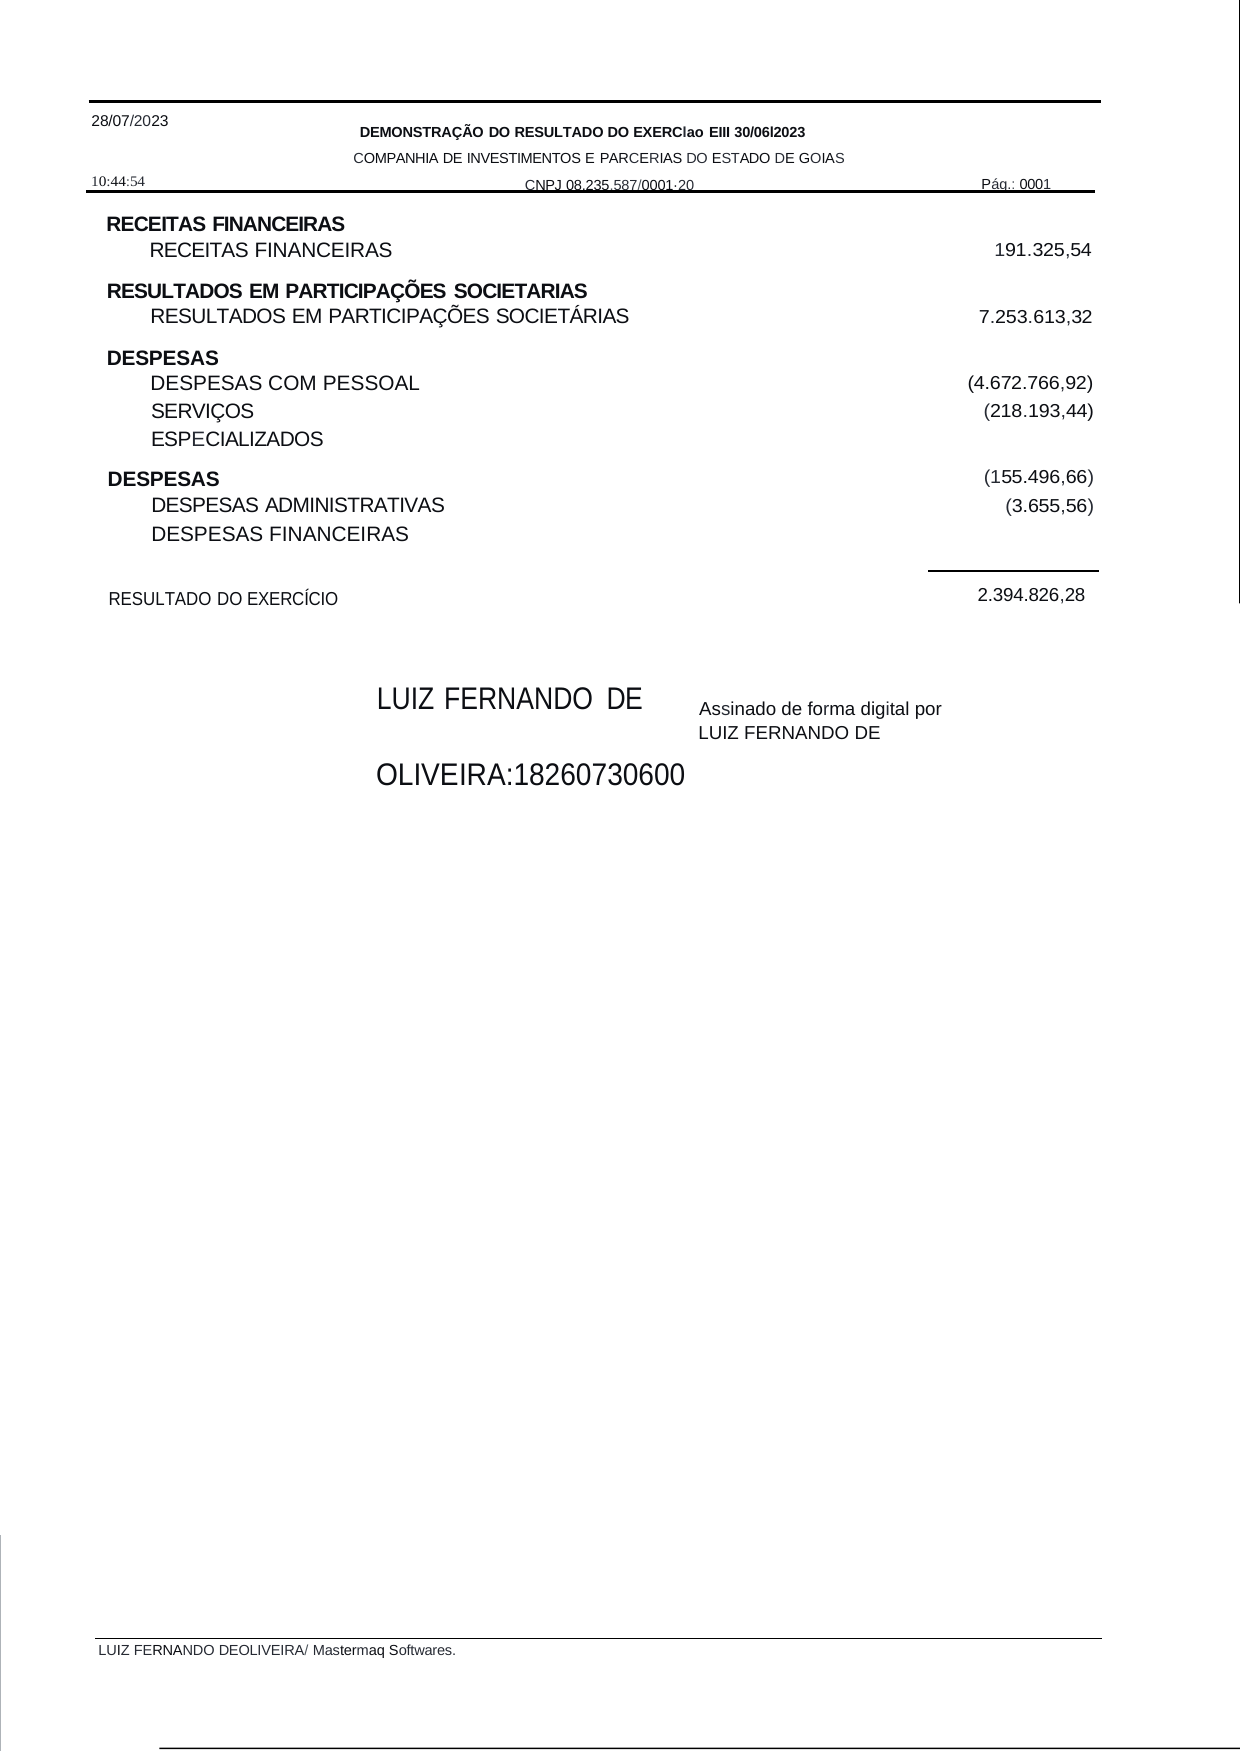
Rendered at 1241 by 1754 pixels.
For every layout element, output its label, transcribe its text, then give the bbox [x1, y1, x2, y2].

text CNPJ 08.235.587/0001·20 Pág.: 0001 [524, 176, 1113, 193]
title LUIZ FERNANDO DE [377, 693, 647, 714]
text 191.325,54 [932, 239, 1092, 261]
text 10:44:54 [91, 173, 346, 189]
text RECEITAS FINANCEIRAS [149, 238, 630, 262]
text DESPESAS COM PESSOAL SERVIÇOS ESPECIALIZADOS [150, 370, 431, 451]
text Assinado de forma digital por LUIZ FERNANDO DE [698, 696, 979, 744]
text DESPESAS ADMINISTRATIVAS DESPESAS FINANCEIRAS [151, 493, 552, 546]
text DEMONSTRAÇÃO DO RESULTADO DO EXERClao EIII 30/06l2023 [359, 124, 1113, 141]
subtitle DESPESAS [107, 467, 630, 491]
text LUIZ FERNANDO DEOLIVEIRA/ Mastermaq Softwares. [98, 1642, 1113, 1659]
text RESULTADO DO EXERCÍCIO 2.394.826,28 [108, 584, 1113, 609]
text 7.253.613,32 [932, 306, 1093, 328]
text (155.496,66) [932, 466, 1094, 488]
text (218.193,44) [932, 400, 1094, 422]
text OLIVEIRA:18260730600 [376, 744, 1113, 796]
subtitle DESPESAS [107, 346, 630, 369]
subtitle RESULTADOS EM PARTICIPAÇÕES SOCIETARIAS [107, 279, 630, 303]
text COMPANHIA DE INVESTIMENTOS E PARCERIAS DO ESTADO DE GOIAS [353, 149, 1113, 166]
text (4.672.766,92) [932, 372, 1093, 393]
text 28/07/2023 [91, 111, 346, 129]
text RESULTADOS EM PARTICIPAÇÕES SOCIETÁRIAS [150, 303, 630, 327]
text (3.655,56) [932, 495, 1094, 516]
subtitle RECEITAS FINANCEIRAS [106, 212, 346, 236]
